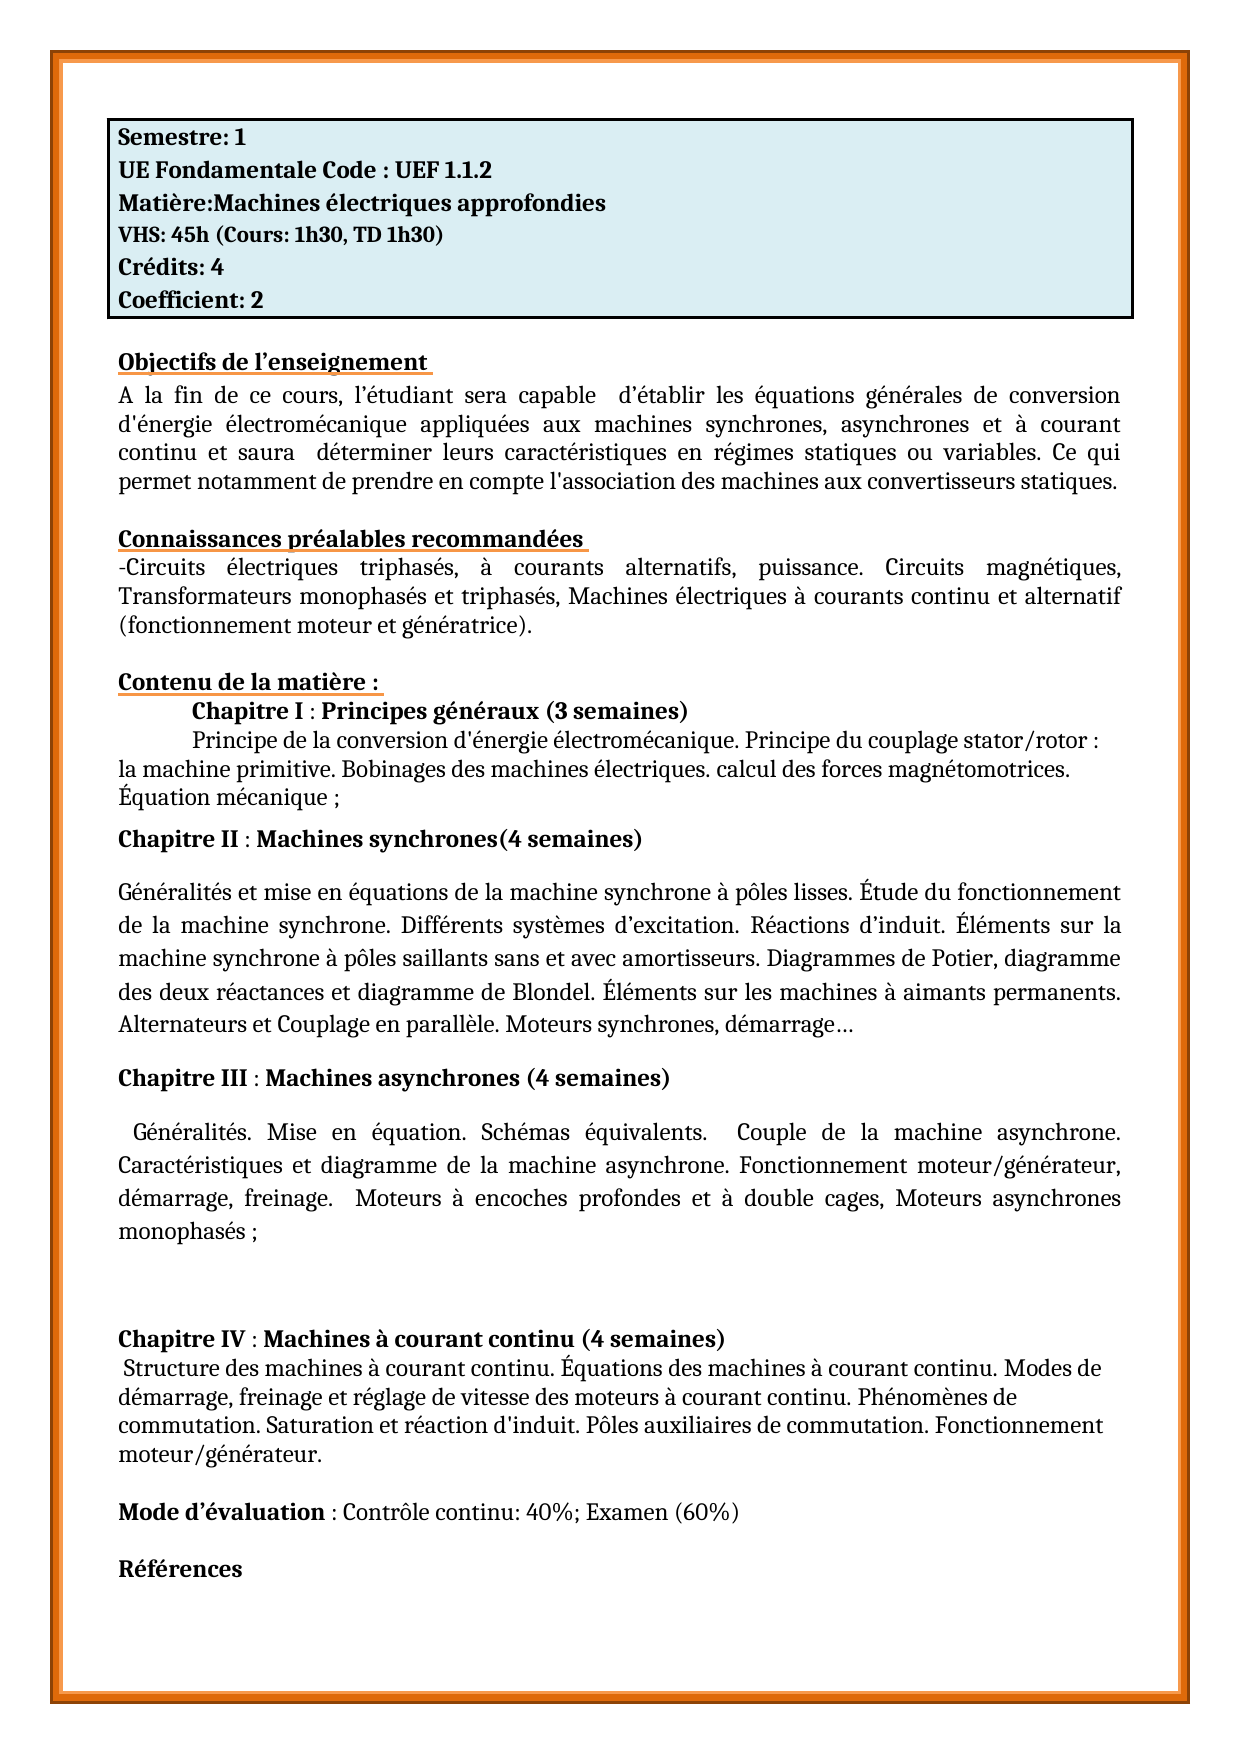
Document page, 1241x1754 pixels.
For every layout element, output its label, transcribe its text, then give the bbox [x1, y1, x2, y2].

list Chapitre IV : Machines à courant continu (4 semaines) [118, 1325, 1122, 1354]
text VHS: 45h (Cours: 1h30, TD 1h30) [110, 217, 1131, 247]
text UE Fondamentale Code : UEF 1.1.2 [110, 151, 1131, 184]
text Matière:Machines électriques approfondies [110, 184, 1131, 217]
text Mode d’évaluation : Contrôle continu: 40%; Examen (60%) [118, 1497, 1122, 1526]
text Coefficient: 2 [110, 280, 1131, 316]
text Références [118, 1555, 1122, 1584]
list Chapitre I : Principes généraux (3 semaines) [118, 697, 1122, 726]
list Chapitre III : Machines asynchrones (4 semaines) [118, 1064, 1122, 1093]
list Structure des machines à courant continu. Équations des machines à courant continu. Modes de démarrage, freinage et réglage de vitesse des moteurs à courant continu. Phénomènes de commutation. Saturation et réaction d'induit. Pôles auxiliaires de commutation. Fonctionnement moteur/générateur. [118, 1354, 1122, 1469]
text Objectifs de l’enseignement [118, 348, 1122, 376]
text Crédits: 4 [110, 247, 1131, 280]
list Généralités. Mise en équation. Schémas équivalents. Couple de la machine asynchrone. Caractéristiques et diagramme de la machine asynchrone. Fonctionnement moteur/générateur, démarrage, freinage. Moteurs à encoches profondes et à double cages, Moteurs asynchrones monophasés ; [118, 1118, 1122, 1246]
text A la fin de ce cours, l’étudiant sera capable d’établir les équations générales de conversion d'énergie électromécanique appliquées aux machines synchrones, asynchrones et à courant continu et saura déterminer leurs caractéristiques en régimes statiques ou variables. Ce qui permet notamment de prendre en compte l'association des machines aux convertisseurs statiques. [118, 381, 1122, 496]
text Connaissances préalables recommandées [118, 524, 1122, 553]
text Semestre: 1 [110, 121, 1131, 151]
list Généralités et mise en équations de la machine synchrone à pôles lisses. Étude du fonctionnement de la machine synchrone. Différents systèmes d’excitation. Réactions d’induit. Éléments sur la machine synchrone à pôles saillants sans et avec amortisseurs. Diagrammes de Potier, diagramme des deux réactances et diagramme de Blondel. Éléments sur les machines à aimants permanents. Alternateurs et Couplage en parallèle. Moteurs synchrones, démarrage… [118, 878, 1122, 1039]
text -Circuits électriques triphasés, à courants alternatifs, puissance. Circuits magnétiques, Transformateurs monophasés et triphasés, Machines électriques à courants continu et alternatif (fonctionnement moteur et génératrice). [118, 553, 1122, 639]
list Principe de la conversion d'énergie électromécanique. Principe du couplage stator/rotor : la machine primitive. Bobinages des machines électriques. calcul des forces magnétomotrices. Équation mécanique ; [118, 726, 1122, 812]
text Contenu de la matière : [118, 668, 1122, 697]
list Chapitre II : Machines synchrones(4 semaines) [118, 824, 1122, 853]
